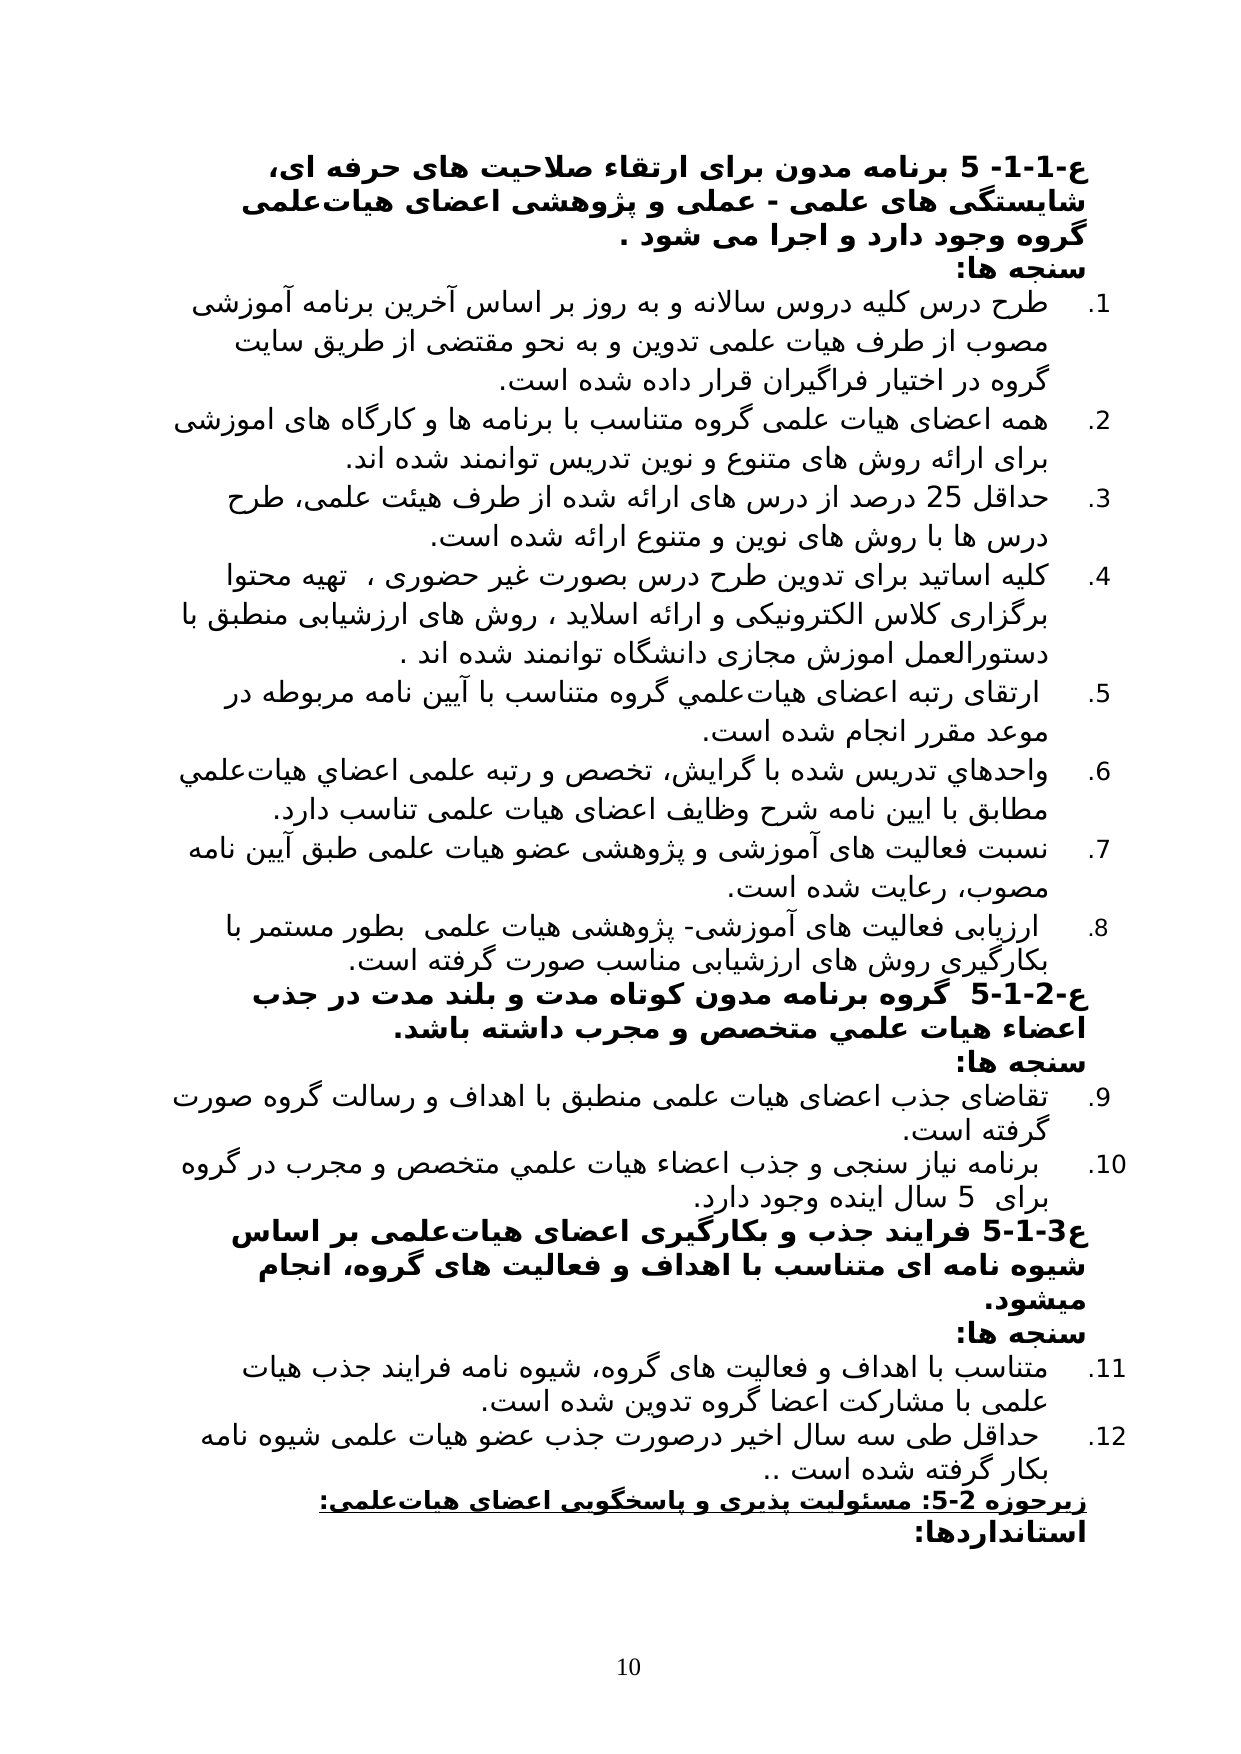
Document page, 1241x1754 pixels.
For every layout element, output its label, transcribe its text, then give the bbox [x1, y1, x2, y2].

list واحدهاي تدريس شده با گرايش، تخصص و رتبه علمی اعضاي هيات‌علمي مطابق با ایین نامه شرح وظایف اعضای هیات علمی تناسب دارد. [169, 753, 1087, 826]
text سنجه ها: [169, 1045, 1087, 1079]
list کلیه اساتید برای تدوین طرح درس بصورت غیر حضوری ، تهیه محتوا برگزاری کلاس الکترونیکی و ارائه اسلاید ، روش های ارزشیابی منطبق با دستورالعمل اموزش مجازی دانشگاه توانمند شده اند . [169, 558, 1087, 670]
list متناسب با اهداف و فعالیت های گروه، شیوه نامه فرایند جذب هیات علمی با مشارکت اعضا گروه تدوین شده است. [169, 1351, 1087, 1418]
list حداقل طی سه سال اخیر درصورت جذب عضو هیات علمی شیوه نامه بکار گرفته شده است .. [169, 1418, 1087, 1486]
list ارزیابی فعالیت های آموزشی- پژوهشی هیات علمی بطور مستمر با بکارگیری روش های ارزشیابی مناسب صورت گرفته است. [169, 909, 1087, 977]
text ع3-1-5 فرایند جذب و بکارگیری اعضای هیات‌علمی بر اساس شیوه نامه ای متناسب با اهداف و فعالیت های گروه، انجام میشود. [169, 1215, 1087, 1317]
text سنجه ها: [169, 1317, 1087, 1351]
list برنامه نیاز سنجی و جذب اعضاء هيات علمي متخصص و مجرب در گروه برای 5 سال اینده وجود دارد. [169, 1147, 1087, 1215]
list ارتقای رتبه اعضای هيات‌علمي گروه متناسب با آیین نامه مربوطه در موعد مقرر انجام شده است. [169, 675, 1087, 748]
text سنجه ها: [169, 252, 1087, 286]
list حداقل 25 درصد از درس های ارائه شده از طرف هیئت علمی، طرح درس ها با روش های نوین و متنوع ارائه شده است. [169, 481, 1087, 553]
list نسبت فعالیت های آموزشی و پژوهشی عضو هیات علمی طبق آیین نامه مصوب، رعایت شده است. [169, 831, 1087, 904]
text استانداردها: [169, 1516, 1087, 1549]
text ع-1-1- 5 برنامه مدون برای ارتقاء صلاحیت های حرفه ای، شایستگی های علمی - عملی و پژوهشی اعضای هیات‌علمی گروه وجود دارد و اجرا می شود . [169, 150, 1087, 252]
list تقاضای جذب اعضای هیات علمی منطبق با اهداف و رسالت گروه صورت گرفته است. [169, 1079, 1087, 1147]
text ع-2-1-5 گروه برنامه مدون کوتاه مدت و بلند مدت در جذب اعضاء هيات علمي متخصص و مجرب داشته باشد. [169, 977, 1087, 1045]
list همه اعضای هیات علمی گروه متناسب با برنامه ها و کارگاه های اموزشی برای ارائه روش های متنوع و نوین تدریس توانمند شده اند. [169, 403, 1087, 476]
list طرح درس کلیه دروس سالانه و به روز بر اساس آخرین برنامه آموزشی مصوب از طرف هیات علمی تدوین و به نحو مقتضی از طریق سایت گروه در اختیار فراگیران قرار داده شده است. [169, 286, 1087, 398]
text زیرحوزه 2-5: مسئولیت پذیری و پاسخگویی اعضای هیات‌علمی: [169, 1486, 1087, 1516]
